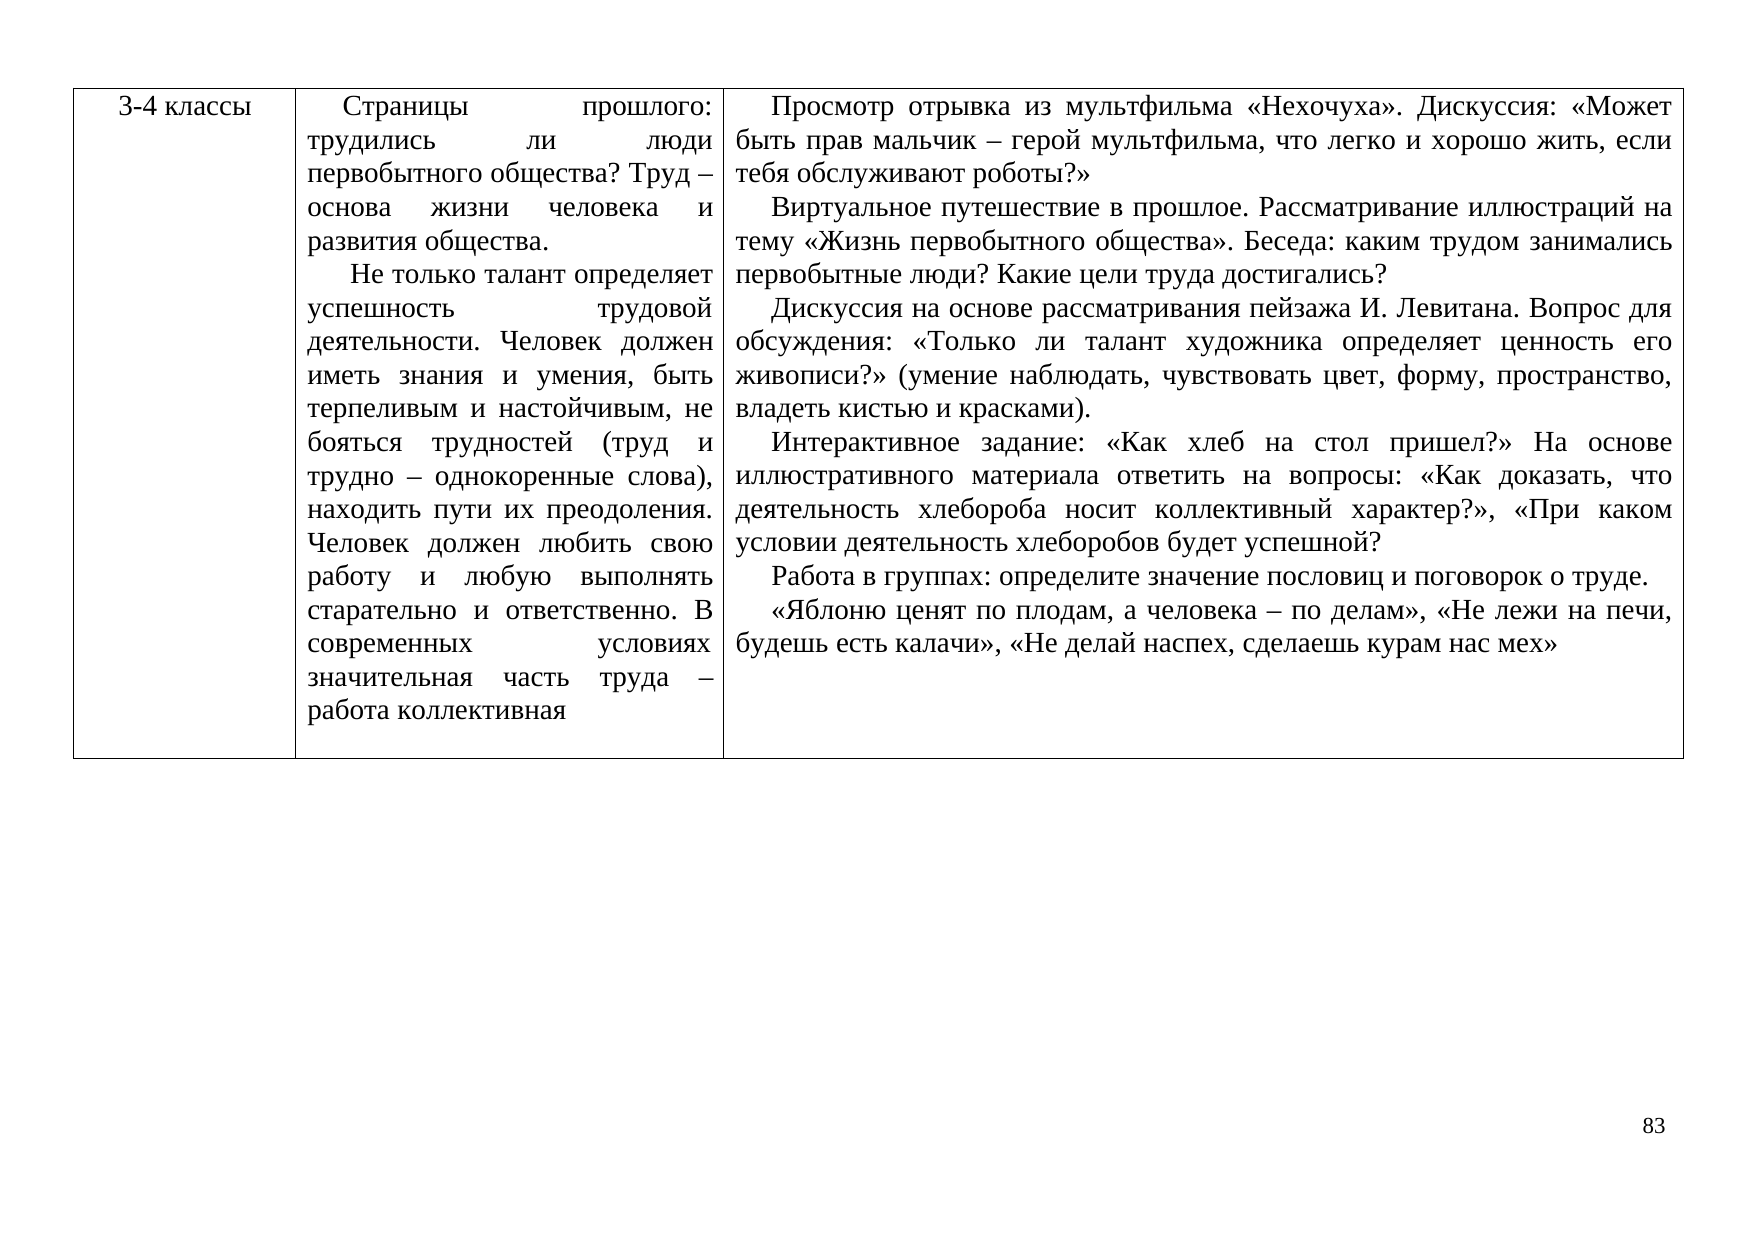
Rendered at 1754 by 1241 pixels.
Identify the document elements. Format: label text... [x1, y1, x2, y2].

table_header 3-4 классы [74, 89, 295, 758]
table_header Страницы прошлого: трудились ли люди первобытного общества? Труд – основа жизни человека и развития общества. Не только талант определяет успешность трудовой деятельности. Человек должен иметь знания и умения, быть терпеливым и настойчивым, не бояться трудностей (труд и трудно – однокоренные слова), находить пути их преодоления. Человек должен любить свою работу и любую выполнять старательно и ответственно. В современных условиях значительная часть труда – работа коллективная [296, 89, 723, 758]
table_header Просмотр отрывка из мультфильма «Нехочуха». Дискуссия: «Может быть прав мальчик – герой мультфильма, что легко и хорошо жить, если тебя обслуживают роботы?» Виртуальное путешествие в прошлое. Рассматривание иллюстраций на тему «Жизнь первобытного общества». Беседа: каким трудом занимались первобытные люди? Какие цели труда достигались? Дискуссия на основе рассматривания пейзажа И. Левитана. Вопрос для обсуждения: «Только ли талант художника определяет ценность его живописи?» (умение наблюдать, чувствовать цвет, форму, пространство, владеть кистью и красками). Интерактивное задание: «Как хлеб на стол пришел?» На основе иллюстративного материала ответить на вопросы: «Как доказать, что деятельность хлебороба носит коллективный характер?», «При каком условии деятельность хлеборобов будет успешной? Работа в группах: определите значение пословиц и поговорок о труде. «Яблоню ценят по плодам, а человека – по делам», «Не лежи на печи, будешь есть калачи», «Не делай наспех, сделаешь курам нас мех» [724, 89, 1683, 758]
